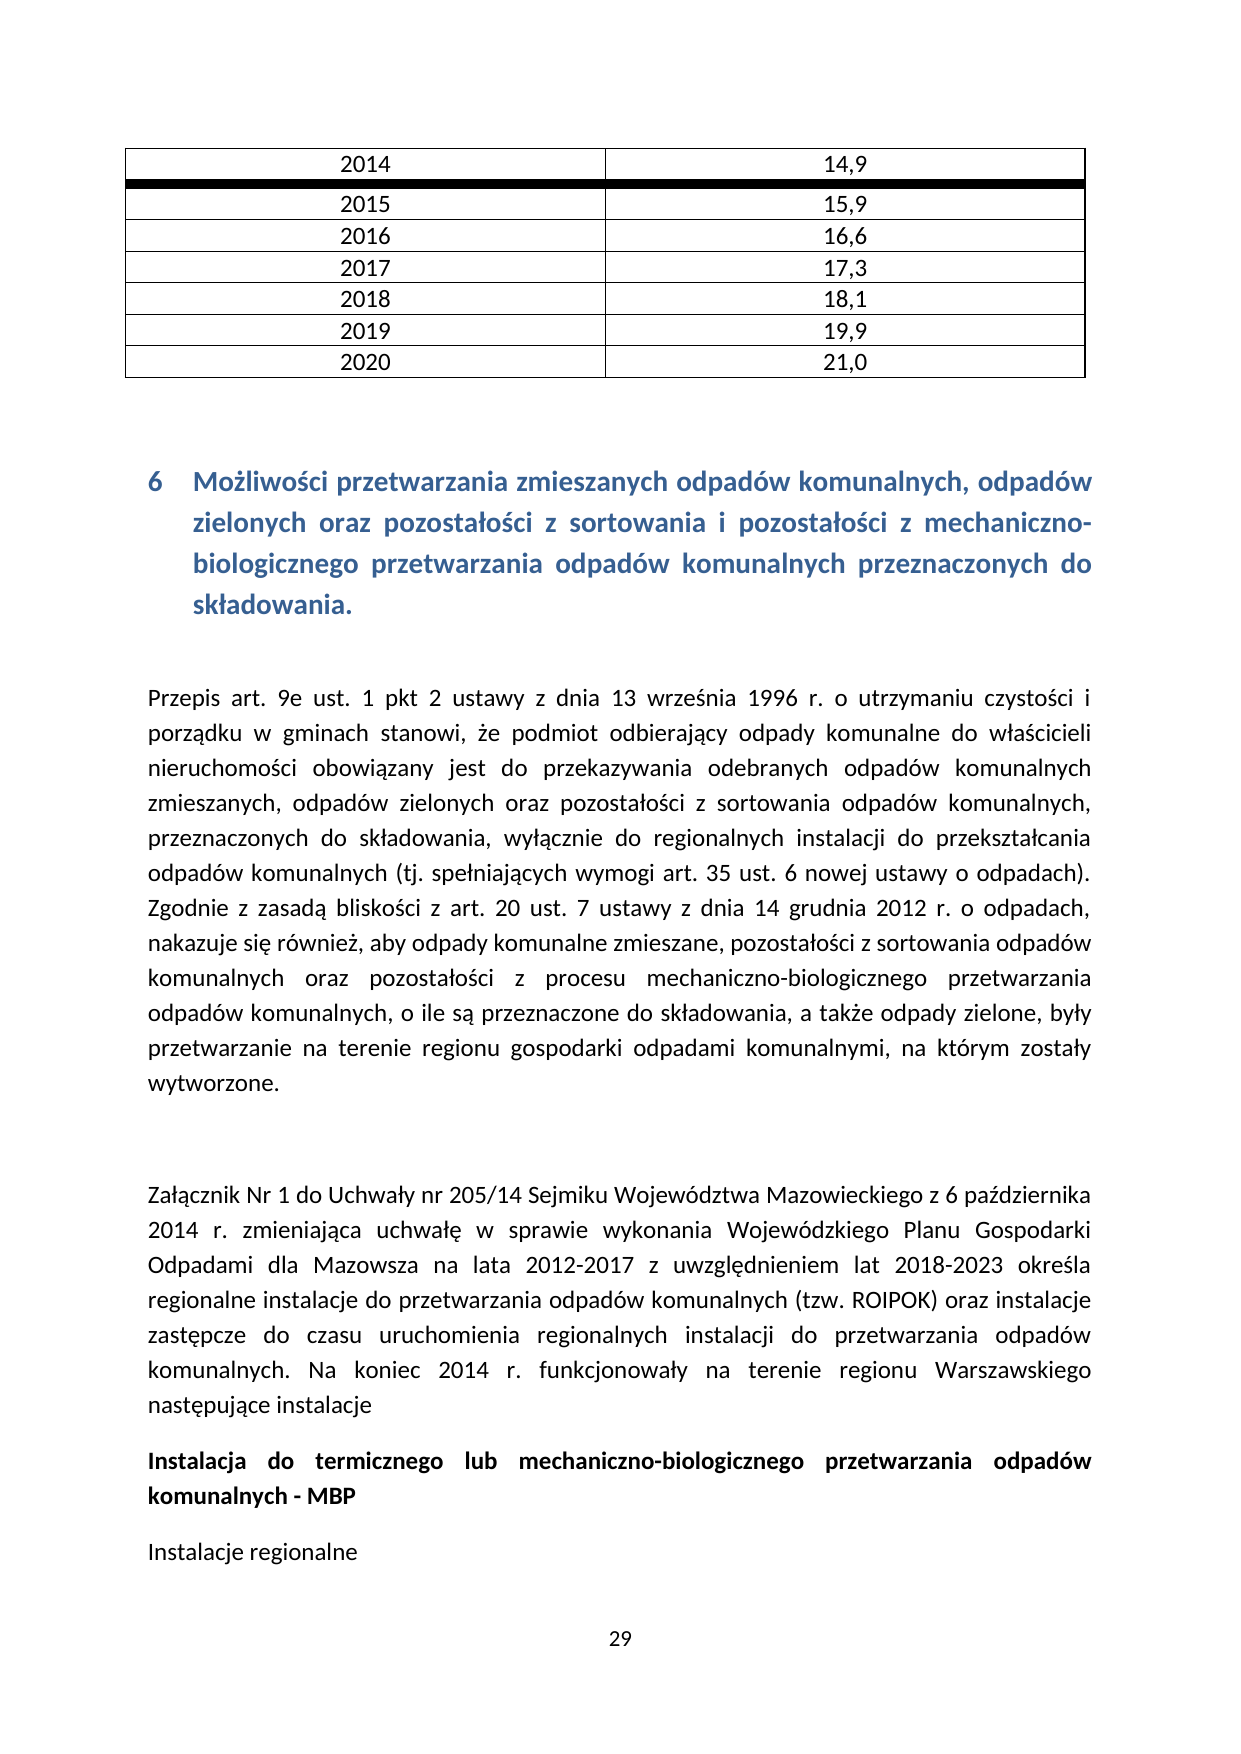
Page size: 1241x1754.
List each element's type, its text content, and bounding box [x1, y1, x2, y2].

table_cell 15,9 [606, 189, 1084, 219]
text Przepis art. 9e ust. 1 pkt 2 ustawy z dnia 13 września 1996 r. o utrzymaniu czystości i porządku w gminach stanowi, że podmiot odbierający odpady komunalne do właścicieli nieruchomości obowiązany jest do przekazywania odebranych odpadów komunalnych zmieszanych, odpadów zielonych oraz pozostałości z sortowania odpadów komunalnych, przeznaczonych do składowania, wyłącznie do regionalnych instalacji do przekształcania odpadów komunalnych (tj. spełniających wymogi art. 35 ust. 6 nowej ustawy o odpadach). Zgodnie z zasadą bliskości z art. 20 ust. 7 ustawy z dnia 14 grudnia 2012 r. o odpadach, nakazuje się również, aby odpady komunalne zmieszane, pozostałości z sortowania odpadów komunalnych oraz pozostałości z procesu mechaniczno-biologicznego przetwarzania odpadów komunalnych, o ile są przeznaczone do składowania, a także odpady zielone, były przetwarzanie na terenie regionu gospodarki odpadami komunalnymi, na którym zostały wytworzone. [148, 682, 1093, 1098]
text Instalacje regionalne [148, 1536, 1093, 1566]
table_cell 2020 [126, 346, 605, 377]
table_cell 2018 [126, 283, 605, 314]
subtitle Możliwości przetwarzania zmieszanych odpadów komunalnych, odpadów zielonych oraz pozostałości z sortowania i pozostałości z mechaniczno-biologicznego przetwarzania odpadów komunalnych przeznaczonych do składowania. [148, 463, 1093, 621]
text Instalacja do termicznego lub mechaniczno-biologicznego przetwarzania odpadów komunalnych - MBP [148, 1445, 1093, 1511]
table_cell 16,6 [606, 220, 1084, 251]
table_cell 18,1 [606, 283, 1084, 314]
table_cell 2019 [126, 315, 605, 345]
table_cell 21,0 [606, 346, 1084, 377]
table_cell 2014 [126, 149, 605, 179]
table_cell 2017 [126, 252, 605, 282]
table_cell 17,3 [606, 252, 1084, 282]
table_cell 2015 [126, 189, 605, 219]
text Załącznik Nr 1 do Uchwały nr 205/14 Sejmiku Województwa Mazowieckiego z 6 października 2014 r. zmieniająca uchwałę w sprawie wykonania Wojewódzkiego Planu Gospodarki Odpadami dla Mazowsza na lata 2012-2017 z uwzględnieniem lat 2018-2023 określa regionalne instalacje do przetwarzania odpadów komunalnych (tzw. ROIPOK) oraz instalacje zastępcze do czasu uruchomienia regionalnych instalacji do przetwarzania odpadów komunalnych. Na koniec 2014 r. funkcjonowały na terenie regionu Warszawskiego następujące instalacje [148, 1179, 1093, 1420]
table_cell 14,9 [606, 149, 1084, 179]
table_cell 19,9 [606, 315, 1084, 345]
table_cell 2016 [126, 220, 605, 251]
